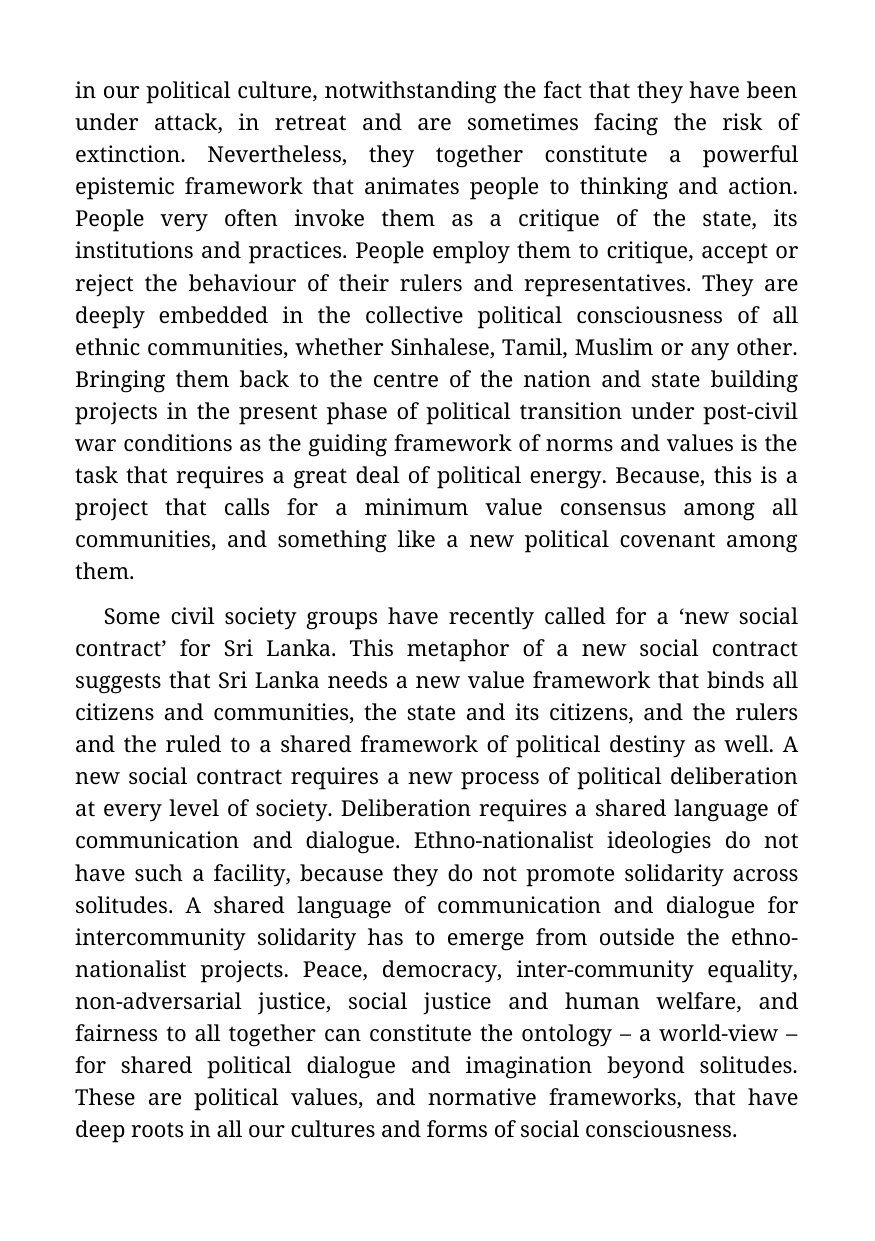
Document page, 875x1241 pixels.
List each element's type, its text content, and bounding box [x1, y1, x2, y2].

text Some civil society groups have recently called for a ‘new social contract’ for Sri Lanka. This metaphor of a new social contract suggests that Sri Lanka needs a new value framework that binds all citizens and communities, the state and its citizens, and the rulers and the ruled to a shared framework of political destiny as well. A new social contract requires a new process of political deliberation at every level of society. Deliberation requires a shared language of communication and dialogue. Ethno-nationalist ideologies do not have such a facility, because they do not promote solidarity across solitudes. A shared language of communication and dialogue for intercommunity solidarity has to emerge from outside the ethno-nationalist projects. Peace, democracy, inter-community equality, non-adversarial justice, social justice and human welfare, and fairness to all together can constitute the ontology – a world-view – for shared political dialogue and imagination beyond solitudes. These are political values, and normative frameworks, that have deep roots in all our cultures and forms of social consciousness. [75, 601, 799, 1144]
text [75, 75, 799, 586]
